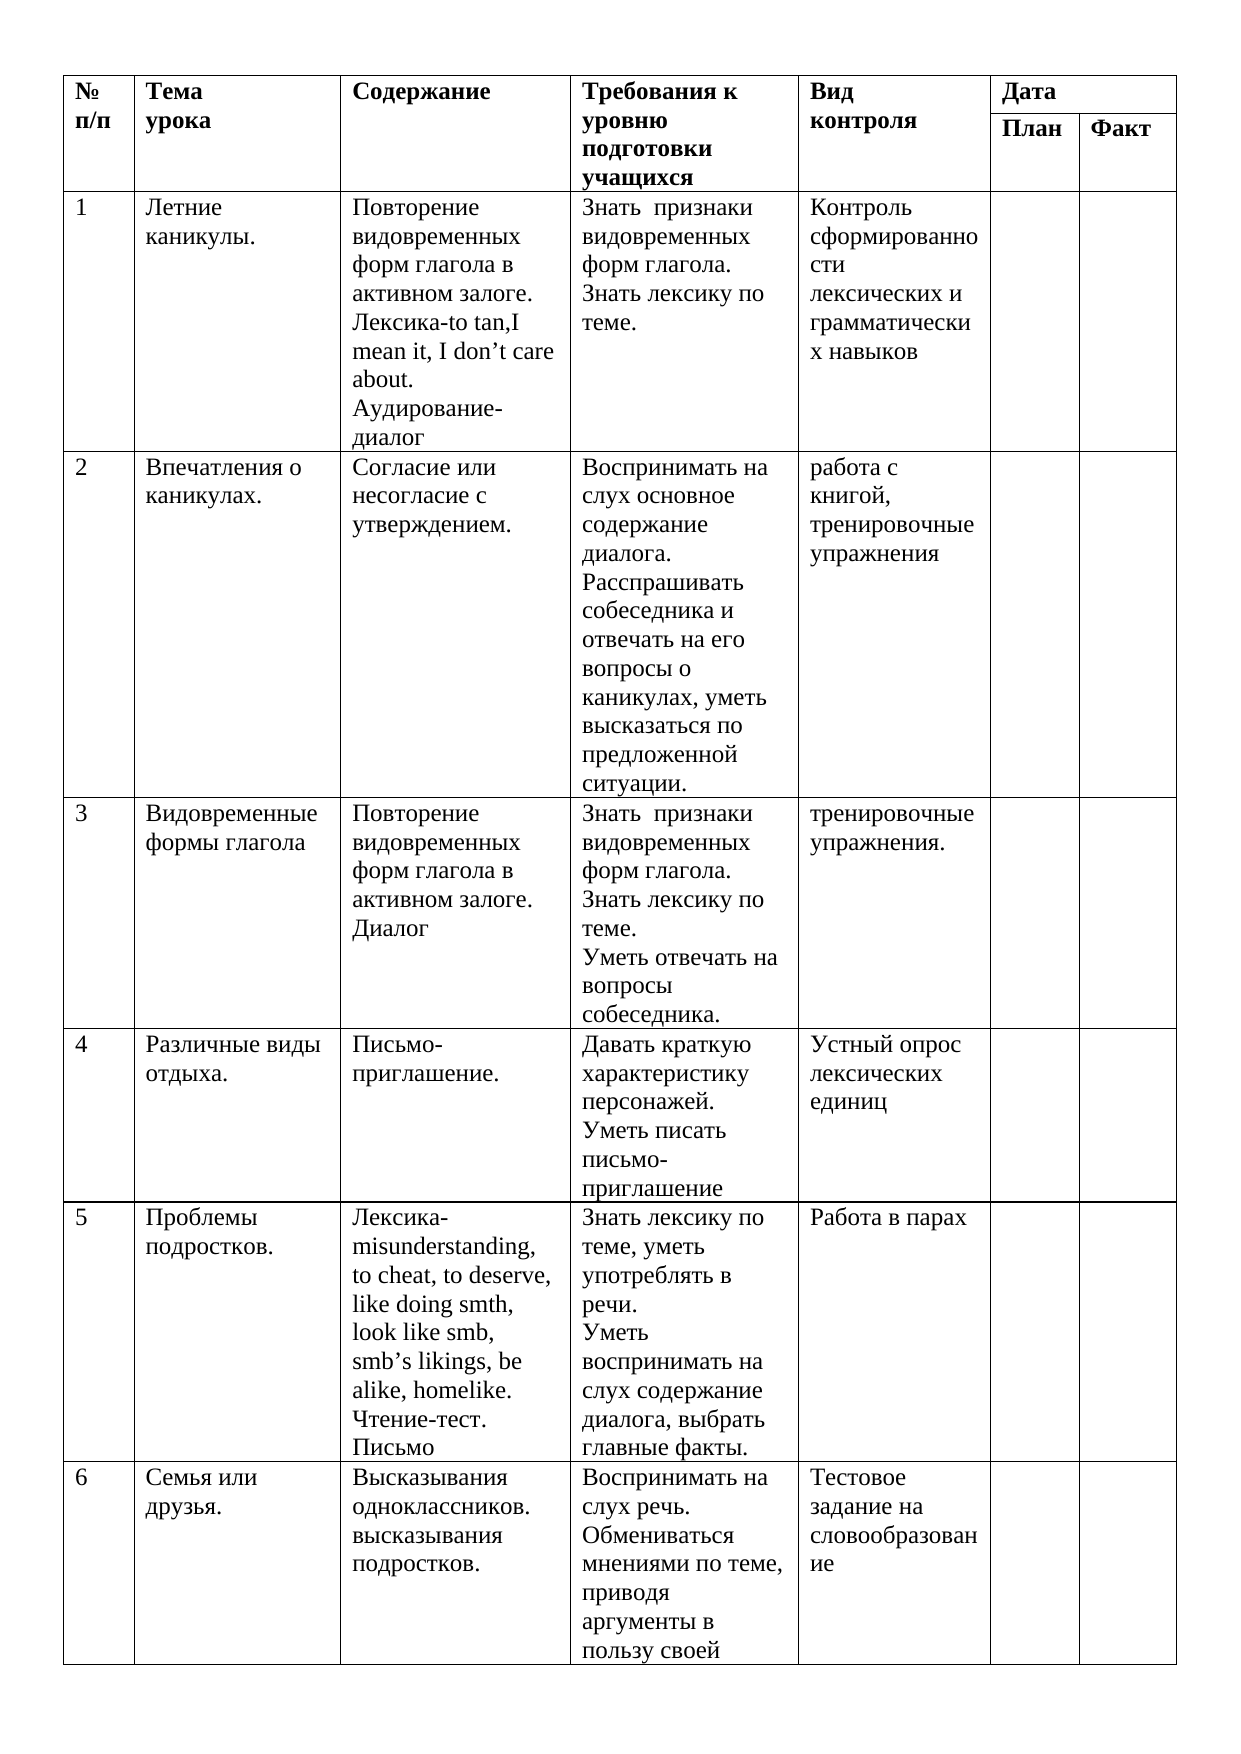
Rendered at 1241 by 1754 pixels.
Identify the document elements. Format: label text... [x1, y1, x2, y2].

table_cell [991, 452, 1079, 797]
table_cell [1080, 452, 1176, 797]
table_cell Контроль сформированности лексических и грамматических навыков [799, 192, 990, 451]
table_cell работа с книгой, тренировочные упражнения [799, 452, 990, 797]
table_cell Согласие или несогласие с утверждением. [341, 452, 570, 797]
table_cell Письмо- приглашение. [341, 1029, 570, 1201]
table_cell 6 [64, 1462, 134, 1663]
table_cell Впечатления о каникулах. [135, 452, 340, 797]
table_cell [991, 192, 1079, 451]
table_cell Проблемы подростков. [135, 1203, 340, 1461]
table_cell [991, 1029, 1079, 1201]
table_cell Воспринимать на слух основное содержание диалога. Расспрашивать собеседника и отвечать на его вопросы о каникулах, уметь высказаться по предложенной ситуации. [571, 452, 798, 797]
table_cell Факт [1080, 114, 1176, 191]
table_cell [991, 1462, 1079, 1663]
table_cell 5 [64, 1203, 134, 1461]
table_header Тема урока [135, 76, 340, 191]
table_cell [991, 798, 1079, 1028]
table_header Содержание [341, 76, 570, 191]
table_cell Знать признаки видовременных форм глагола. Знать лексику по теме. Уметь отвечать на вопросы собеседника. [571, 798, 798, 1028]
table_cell [991, 1203, 1079, 1461]
table_cell Устный опрос лексических единиц [799, 1029, 990, 1201]
table_cell [1080, 798, 1176, 1028]
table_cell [341, 1462, 570, 1663]
table_cell 1 [64, 192, 134, 451]
table_cell [1080, 1462, 1176, 1663]
table_cell План [991, 114, 1079, 191]
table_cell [571, 1462, 798, 1663]
table_cell 4 [64, 1029, 134, 1201]
table_cell [1080, 1029, 1176, 1201]
table_cell Знать признаки видовременных форм глагола. Знать лексику по теме. [571, 192, 798, 451]
table_cell Знать лексику по теме, уметь употреблять в речи. Уметь воспринимать на слух содержание диалога, выбрать главные факты. [571, 1203, 798, 1461]
table_cell Работа в парах [799, 1203, 990, 1461]
table_cell 2 [64, 452, 134, 797]
table_cell Различные виды отдыха. [135, 1029, 340, 1201]
table_header Дата [991, 76, 1176, 112]
table_cell Семья или друзья. [135, 1462, 340, 1663]
table_cell Давать краткую характеристику персонажей. Уметь писать письмо-приглашение [571, 1029, 798, 1201]
table_cell [1080, 1203, 1176, 1461]
table_header Вид контроля [799, 76, 990, 191]
table_header № п/п [64, 76, 134, 191]
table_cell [799, 1462, 990, 1663]
table_cell Повторение видовременных форм глагола в активном залоге. Диалог [341, 798, 570, 1028]
table_cell [1080, 192, 1176, 451]
table_cell тренировочные упражнения. [799, 798, 990, 1028]
table_cell Повторение видовременных форм глагола в активном залоге. Лексика-to tan,I mean it, I don’t care about. Аудирование- диалог [341, 192, 570, 451]
table_header Требования к уровню подготовки учащихся [571, 76, 798, 191]
table_cell 3 [64, 798, 134, 1028]
table_cell Летние каникулы. [135, 192, 340, 451]
table_cell Видовременные формы глагола [135, 798, 340, 1028]
table_cell Лексика-misunderstanding, to сheat, to deserve, like doing smth, look like smb, smb’s likings, be alike, homelike. Чтение-тест. Письмо [341, 1203, 570, 1461]
